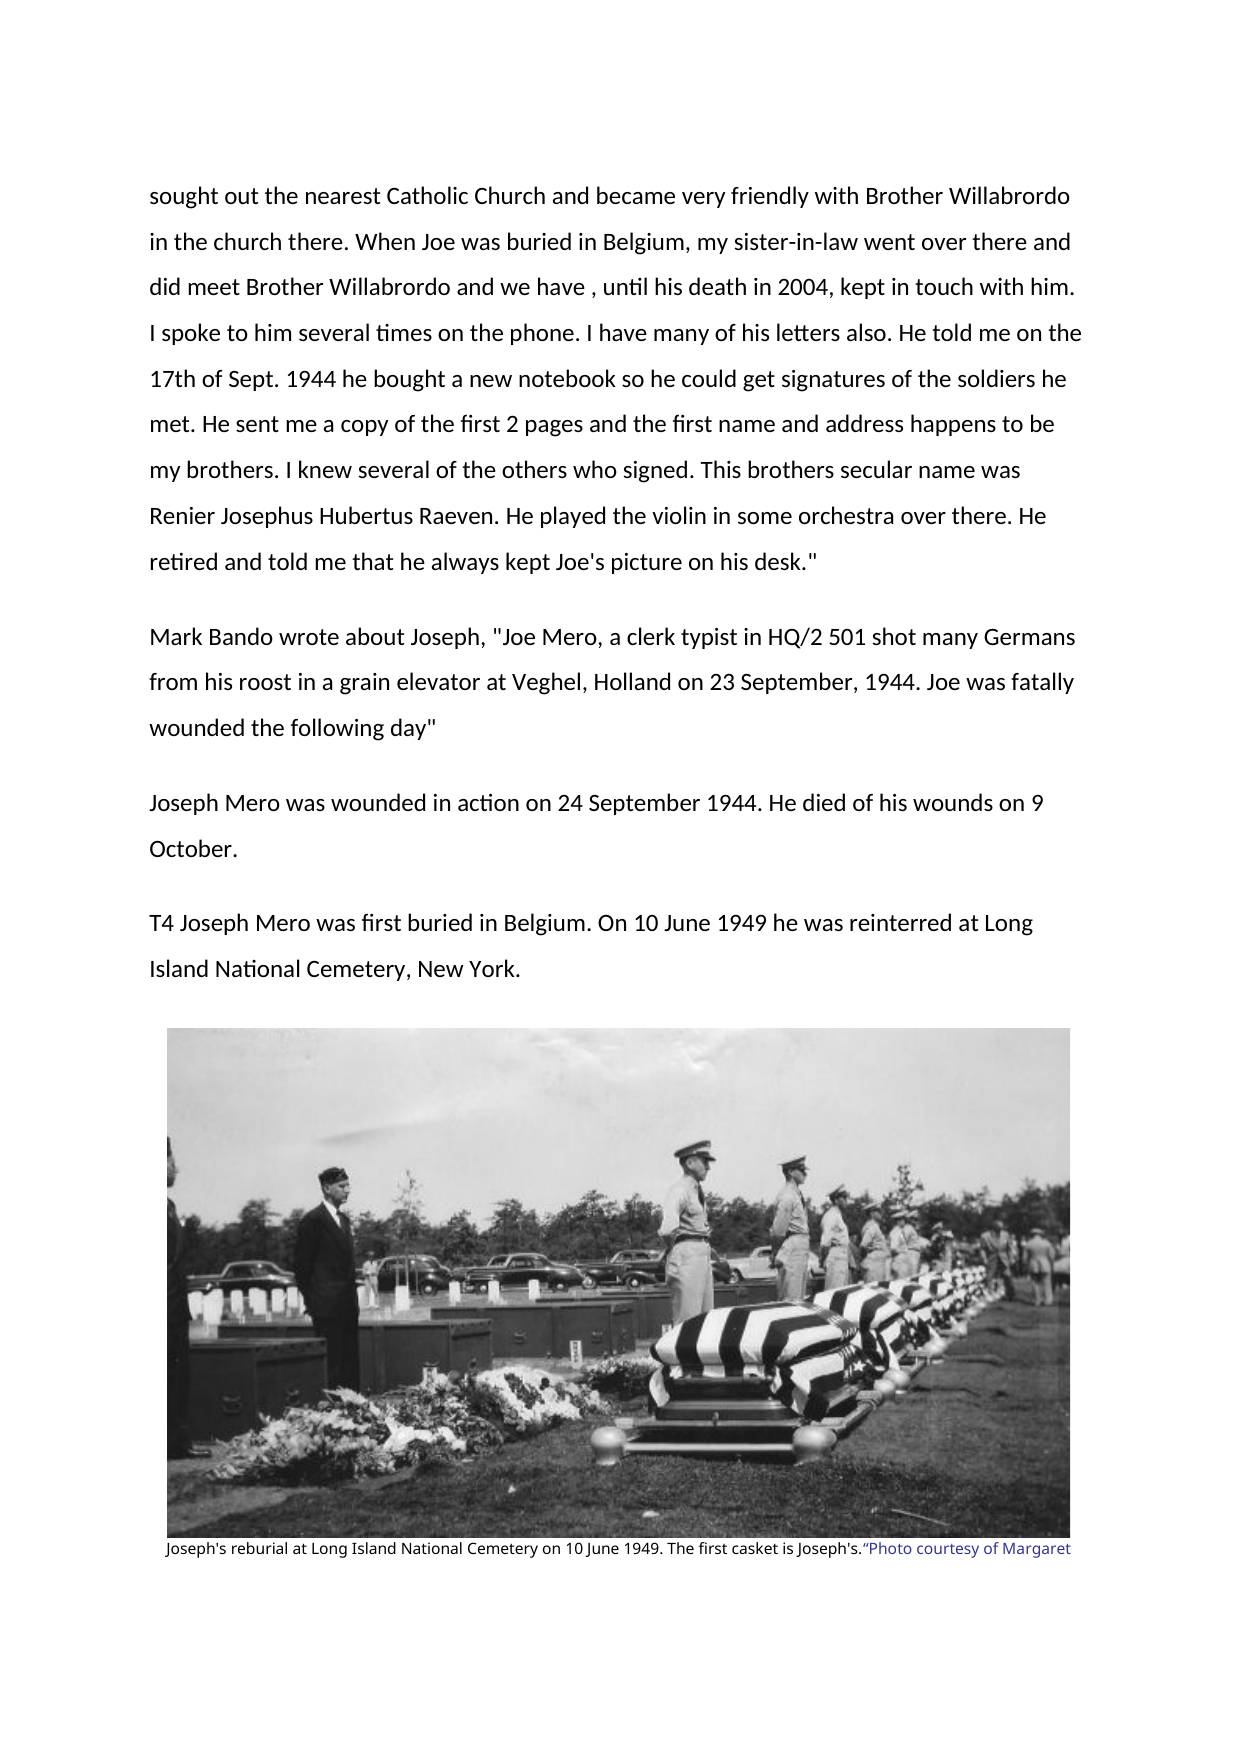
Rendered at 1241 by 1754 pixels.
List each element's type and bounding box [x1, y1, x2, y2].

table_header [146, 148, 1091, 1562]
picture [167, 1028, 1071, 1538]
